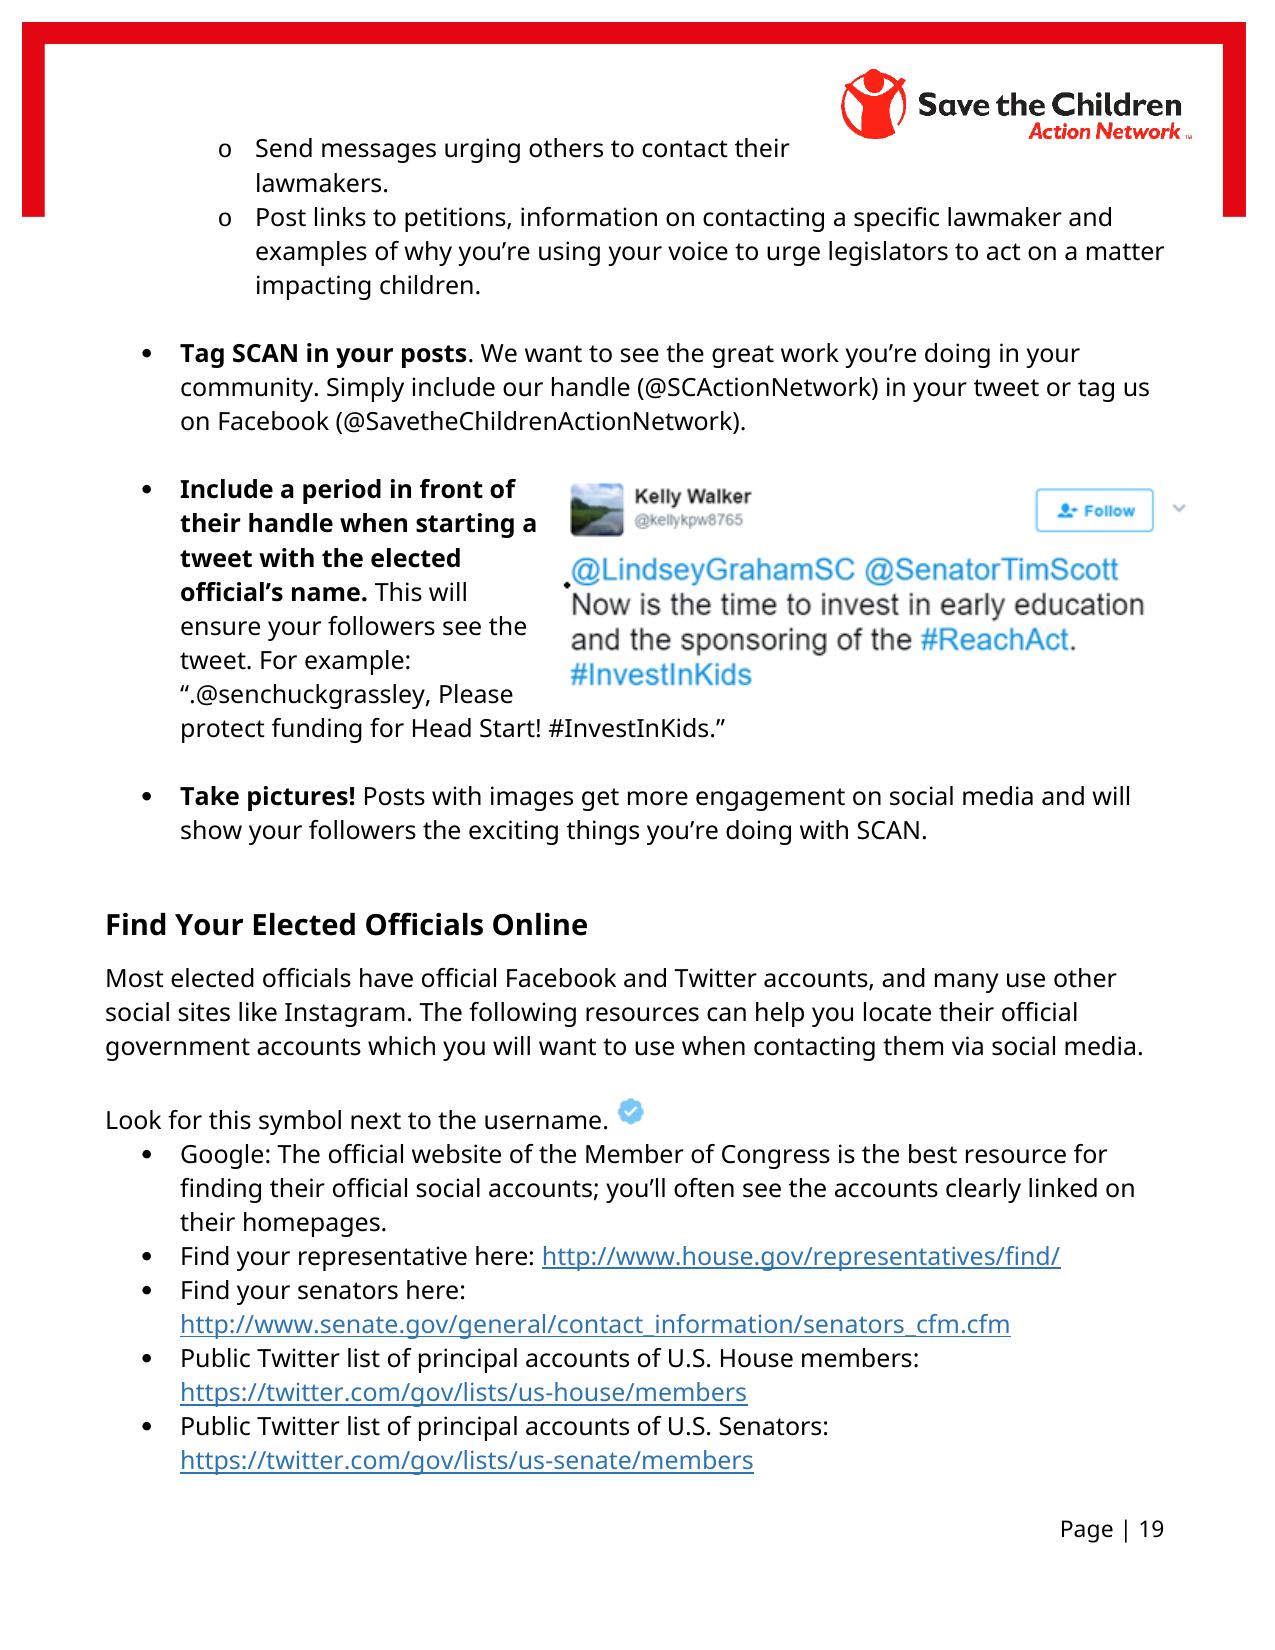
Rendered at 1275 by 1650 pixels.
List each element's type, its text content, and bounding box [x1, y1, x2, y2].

list Send messages urging others to contact their lawmakers. [217, 131, 1170, 199]
list Google: The official website of the Member of Congress is the best resource for finding their official social accounts; you’ll often see the accounts clearly linked on their homepages. [142, 1136, 1170, 1239]
picture [558, 473, 1215, 708]
list Post links to petitions, information on contacting a specific lawmaker and examples of why you’re using your voice to urge legislators to act on a matter impacting children. [217, 199, 1170, 302]
picture [615, 1096, 651, 1130]
text Most elected officials have official Facebook and Twitter accounts, and many use other social sites like Instagram. The following resources can help you locate their official government accounts which you will want to use when contacting them via social media. [105, 961, 1170, 1063]
list Take pictures! Posts with images get more engagement on social media and will show your followers the exciting things you’re doing with SCAN. [142, 779, 1170, 847]
list Public Twitter list of principal accounts of U.S. Senators: https://twitter.com/gov/lists/us-senate/members [142, 1409, 1170, 1477]
list Find your representative here: http://www.house.gov/representatives/find/ [142, 1239, 1170, 1273]
list Public Twitter list of principal accounts of U.S. House members: https://twitter.com/gov/lists/us-house/members [142, 1341, 1170, 1409]
list Find your senators here: http://www.senate.gov/general/contact_information/senators_cfm.cfm [142, 1273, 1170, 1341]
text Look for this symbol next to the username. [105, 1097, 1170, 1136]
list Tag SCAN in your posts. We want to see the great work you’re doing in your community. Simply include our handle (@SCActionNetwork) in your tweet or tag us on Facebook (@SavetheChildrenActionNetwork). [142, 336, 1170, 438]
picture [22, 22, 1246, 217]
text Find Your Elected Officials Online [105, 904, 1170, 944]
